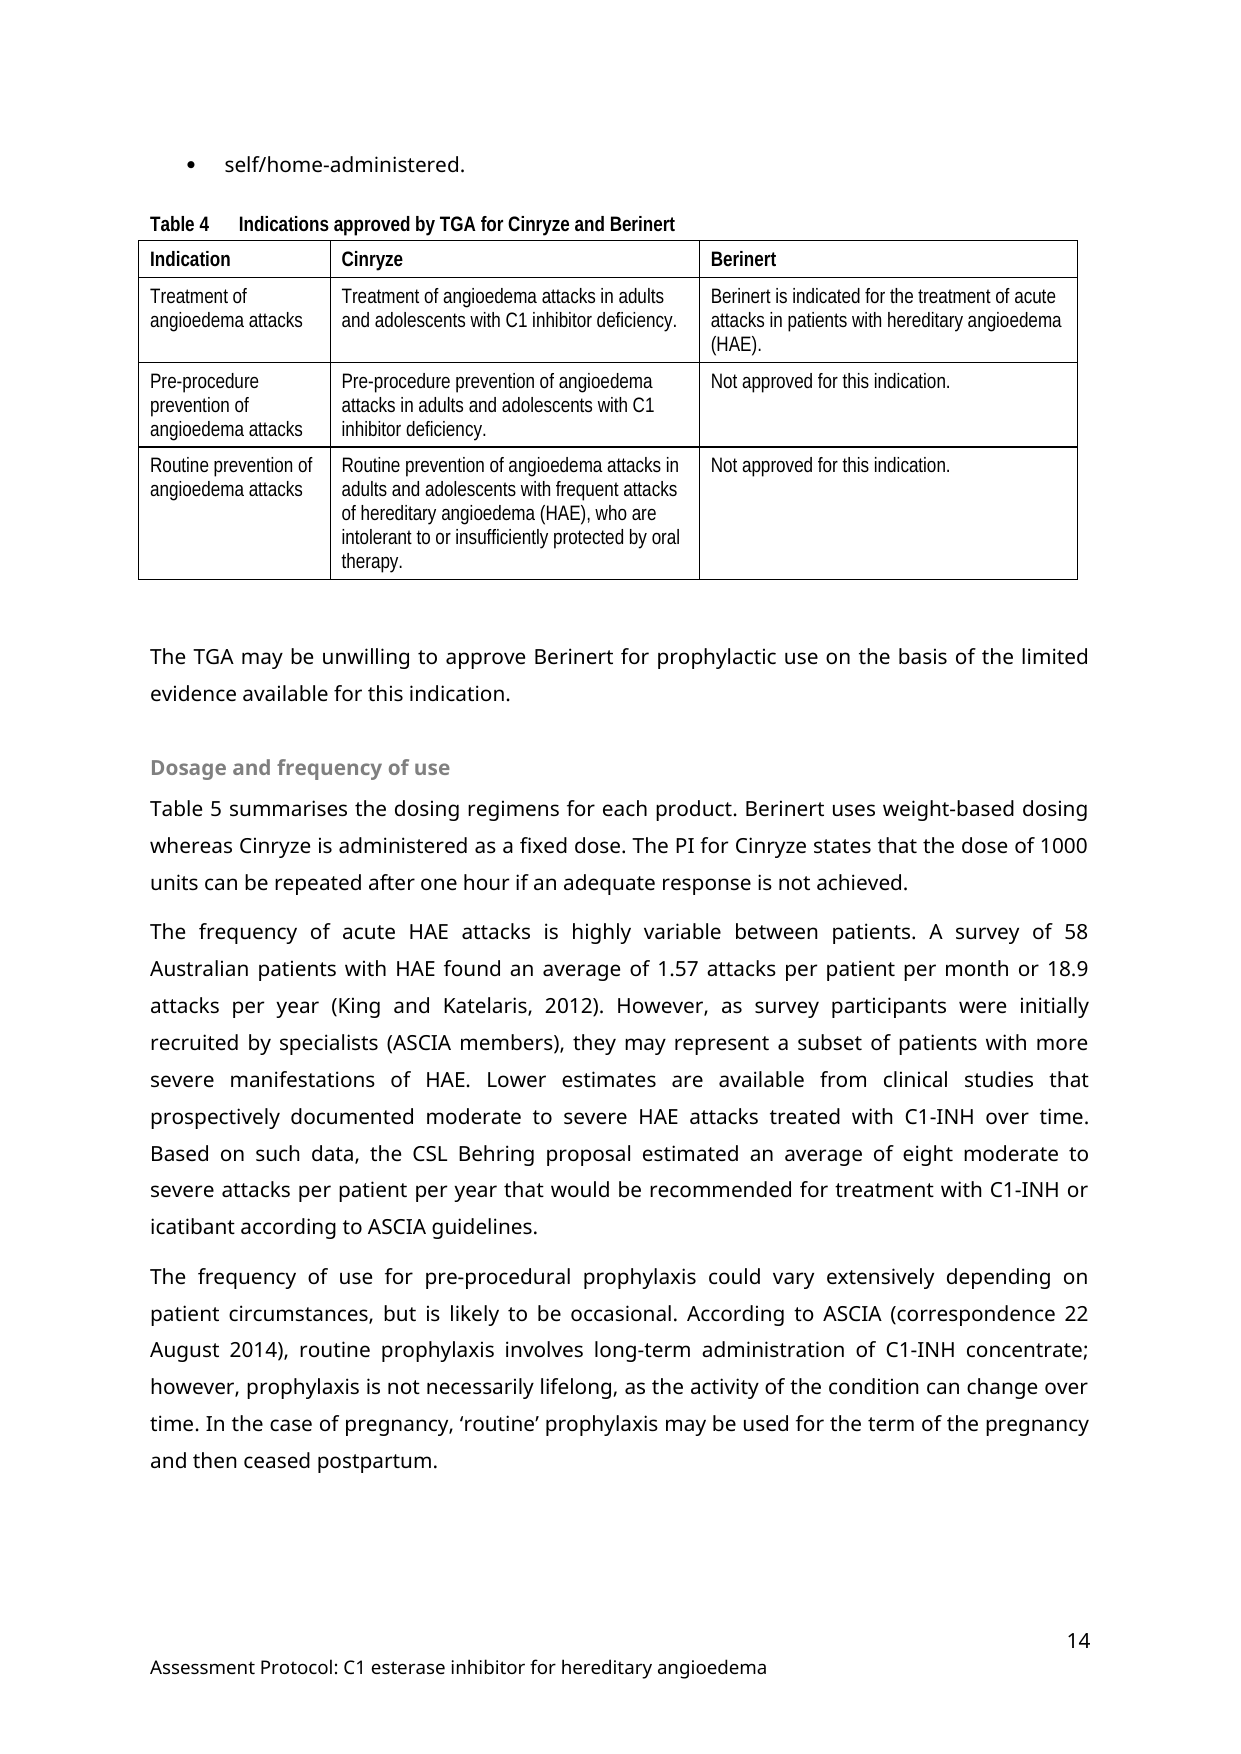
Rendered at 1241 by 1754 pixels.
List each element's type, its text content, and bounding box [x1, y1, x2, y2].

table_cell Routine prevention of angioedema attacks [139, 448, 330, 579]
text The frequency of acute HAE attacks is highly variable between patients. A survey of 58 Australian patients with HAE found an average of 1.57 attacks per patient per month or 18.9 attacks per year (King and Katelaris, 2012). However, as survey participants were initially recruited by specialists (ASCIA members), they may represent a subset of patients with more severe manifestations of HAE. Lower estimates are available from clinical studies that prospectively documented moderate to severe HAE attacks treated with C1-INH over time. Based on such data, the CSL Behring proposal estimated an average of eight moderate to severe attacks per patient per year that would be recommended for treatment with C1-INH or icatibant according to ASCIA guidelines. [150, 917, 1090, 1241]
table_cell Not approved for this indication. [700, 448, 1077, 579]
text Table 5 summarises the dosing regimens for each product. Berinert uses weight-based dosing whereas Cinryze is administered as a fixed dose. The PI for Cinryze states that the dose of 1000 units can be repeated after one hour if an adequate response is not achieved. [150, 794, 1090, 896]
table_header Indication [139, 241, 330, 277]
text Table 4 Indications approved by TGA for Cinryze and Berinert [150, 212, 1090, 236]
subtitle Dosage and frequency of use [150, 753, 1090, 782]
text The frequency of use for pre-procedural prophylaxis could vary extensively depending on patient circumstances, but is likely to be occasional. According to ASCIA (correspondence 22 August 2014), routine prophylaxis involves long-term administration of C1-INH concentrate; however, prophylaxis is not necessarily lifelong, as the activity of the condition can change over time. In the case of pregnancy, ‘routine’ prophylaxis may be used for the term of the pregnancy and then ceased postpartum. [150, 1262, 1090, 1474]
table_cell Not approved for this indication. [700, 363, 1077, 446]
text The TGA may be unwilling to approve Berinert for prophylactic use on the basis of the limited evidence available for this indication. [150, 642, 1090, 707]
table_cell Pre-procedure prevention of angioedema attacks [139, 363, 330, 446]
table_cell Routine prevention of angioedema attacks in adults and adolescents with frequent attacks of hereditary angioedema (HAE), who are intolerant to or insufficiently protected by oral therapy. [331, 448, 699, 579]
list self/home-administered. [187, 150, 1090, 178]
table_cell Pre-procedure prevention of angioedema attacks in adults and adolescents with C1 inhibitor deficiency. [331, 363, 699, 446]
table_cell Berinert is indicated for the treatment of acute attacks in patients with hereditary angioedema (HAE). [700, 278, 1077, 362]
table_header Berinert [700, 241, 1077, 277]
table_header Cinryze [331, 241, 699, 277]
table_cell Treatment of angioedema attacks [139, 278, 330, 362]
table_cell Treatment of angioedema attacks in adults and adolescents with C1 inhibitor deficiency. [331, 278, 699, 362]
